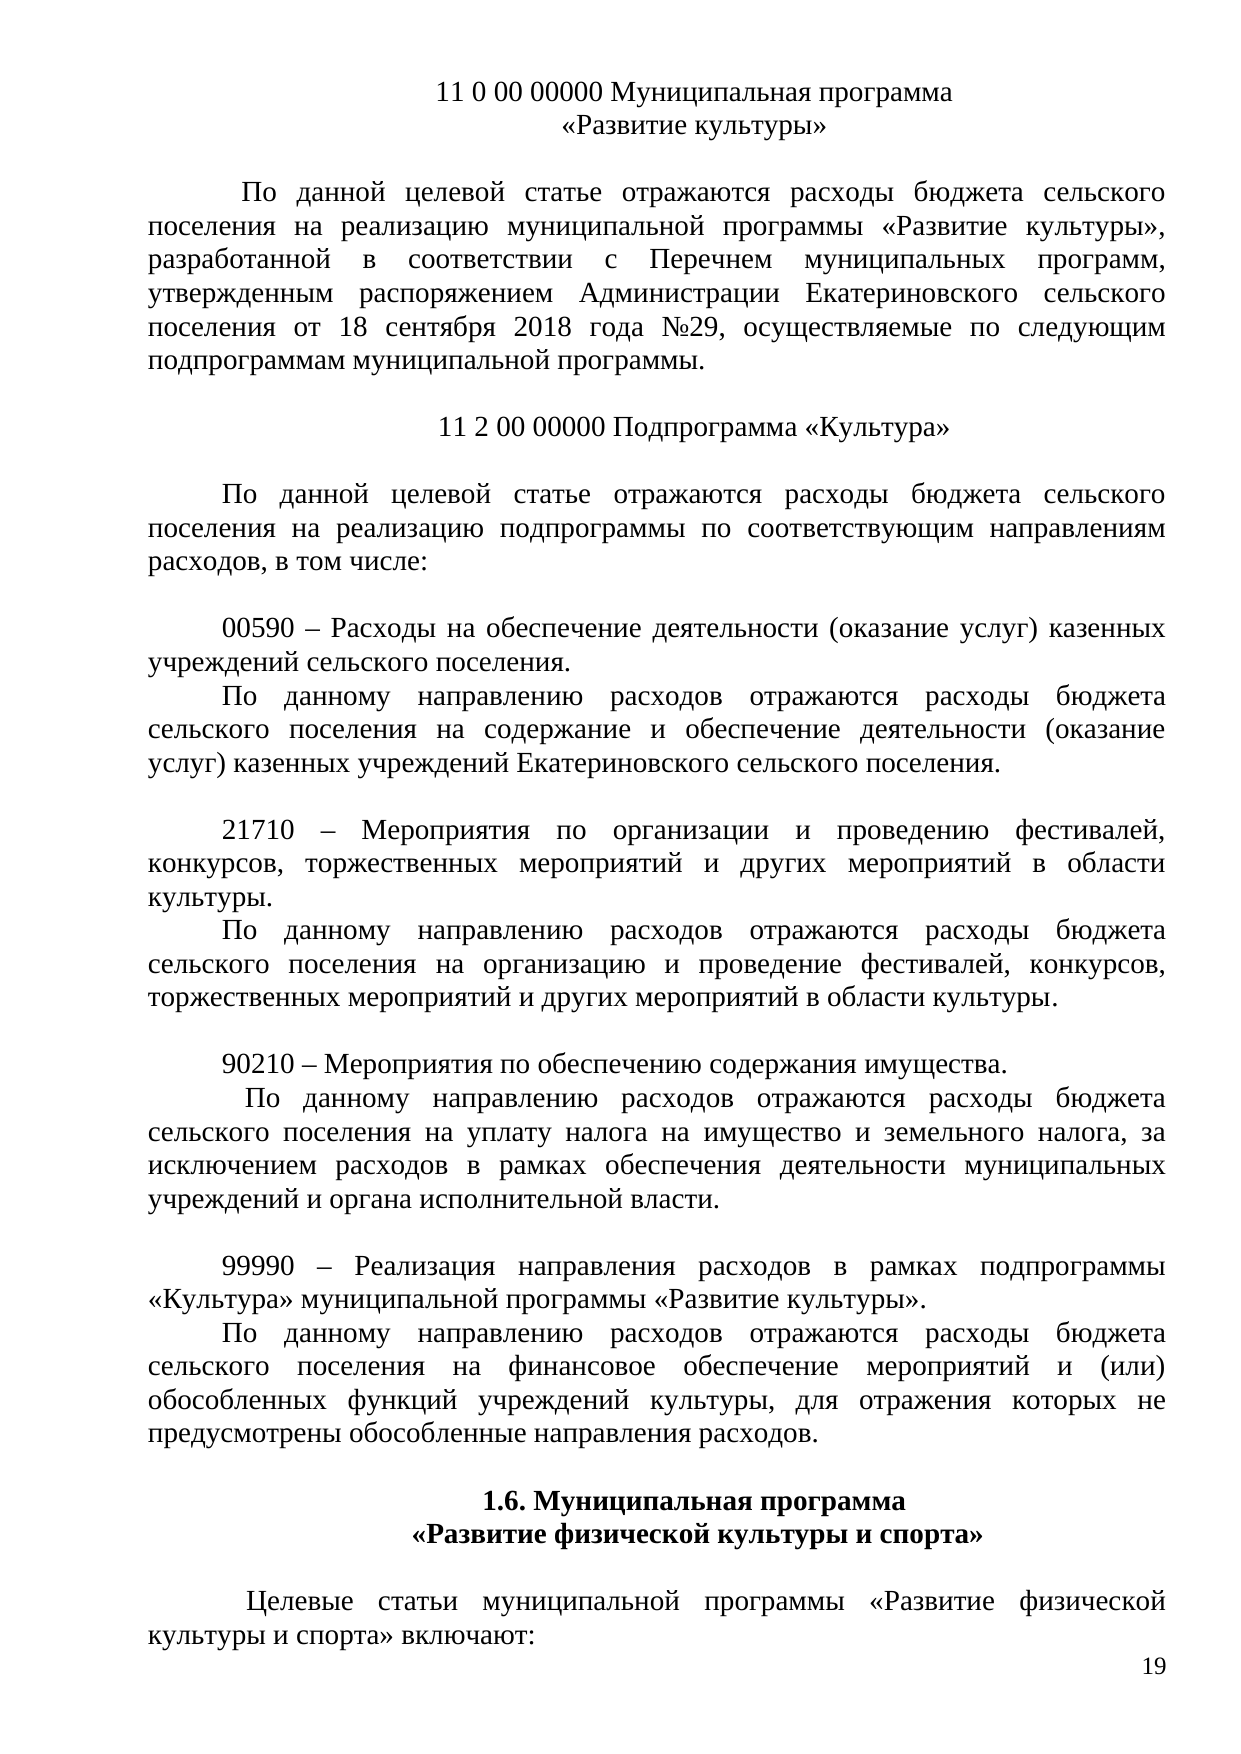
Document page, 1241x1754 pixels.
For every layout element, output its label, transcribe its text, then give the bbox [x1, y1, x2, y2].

text По данному направлению расходов отражаются расходы бюджета сельского поселения на уплату налога на имущество и земельного налога, за исключением расходов в рамках обеспечения деятельности муниципальных учреждений и органа исполнительной власти. [148, 1080, 1167, 1214]
text 00590 – Расходы на обеспечение деятельности (оказание услуг) казенных учреждений сельского поселения. [148, 611, 1167, 678]
text 21710 – Мероприятия по организации и проведению фестивалей, конкурсов, торжественных мероприятий и других мероприятий в области культуры. [148, 812, 1167, 912]
text 11 0 00 00000 Муниципальная программа [148, 74, 1167, 107]
text По данному направлению расходов отражаются расходы бюджета сельского поселения на финансовое обеспечение мероприятий и (или) обособленных функций учреждений культуры, для отражения которых не предусмотрены обособленные направления расходов. [148, 1315, 1167, 1449]
text «Развитие культуры» [148, 107, 1167, 141]
text По данной целевой статье отражаются расходы бюджета сельского поселения на реализацию муниципальной программы «Развитие культуры», разработанной в соответствии с Перечнем муниципальных программ, утвержденным распоряжением Администрации Екатериновского сельского поселения от 18 сентября 2018 года №29, осуществляемые по следующим подпрограммам муниципальной программы. [148, 174, 1167, 376]
text 11 2 00 00000 Подпрограмма «Культура» [148, 409, 1167, 443]
text Целевые статьи муниципальной программы «Развитие физической культуры и спорта» включают: [148, 1583, 1167, 1650]
text 1.6. Муниципальная программа [148, 1483, 1167, 1516]
text «Развитие физической культуры и спорта» [148, 1516, 1167, 1550]
text 90210 – Мероприятия по обеспечению содержания имущества. [148, 1047, 1167, 1080]
text По данному направлению расходов отражаются расходы бюджета сельского поселения на организацию и проведение фестивалей, конкурсов, торжественных мероприятий и других мероприятий в области культуры. [148, 912, 1167, 1013]
text По данному направлению расходов отражаются расходы бюджета сельского поселения на содержание и обеспечение деятельности (оказание услуг) казенных учреждений Екатериновского сельского поселения. [148, 678, 1167, 778]
text 99990 – Реализация направления расходов в рамках подпрограммы «Культура» муниципальной программы «Развитие культуры». [148, 1248, 1167, 1315]
